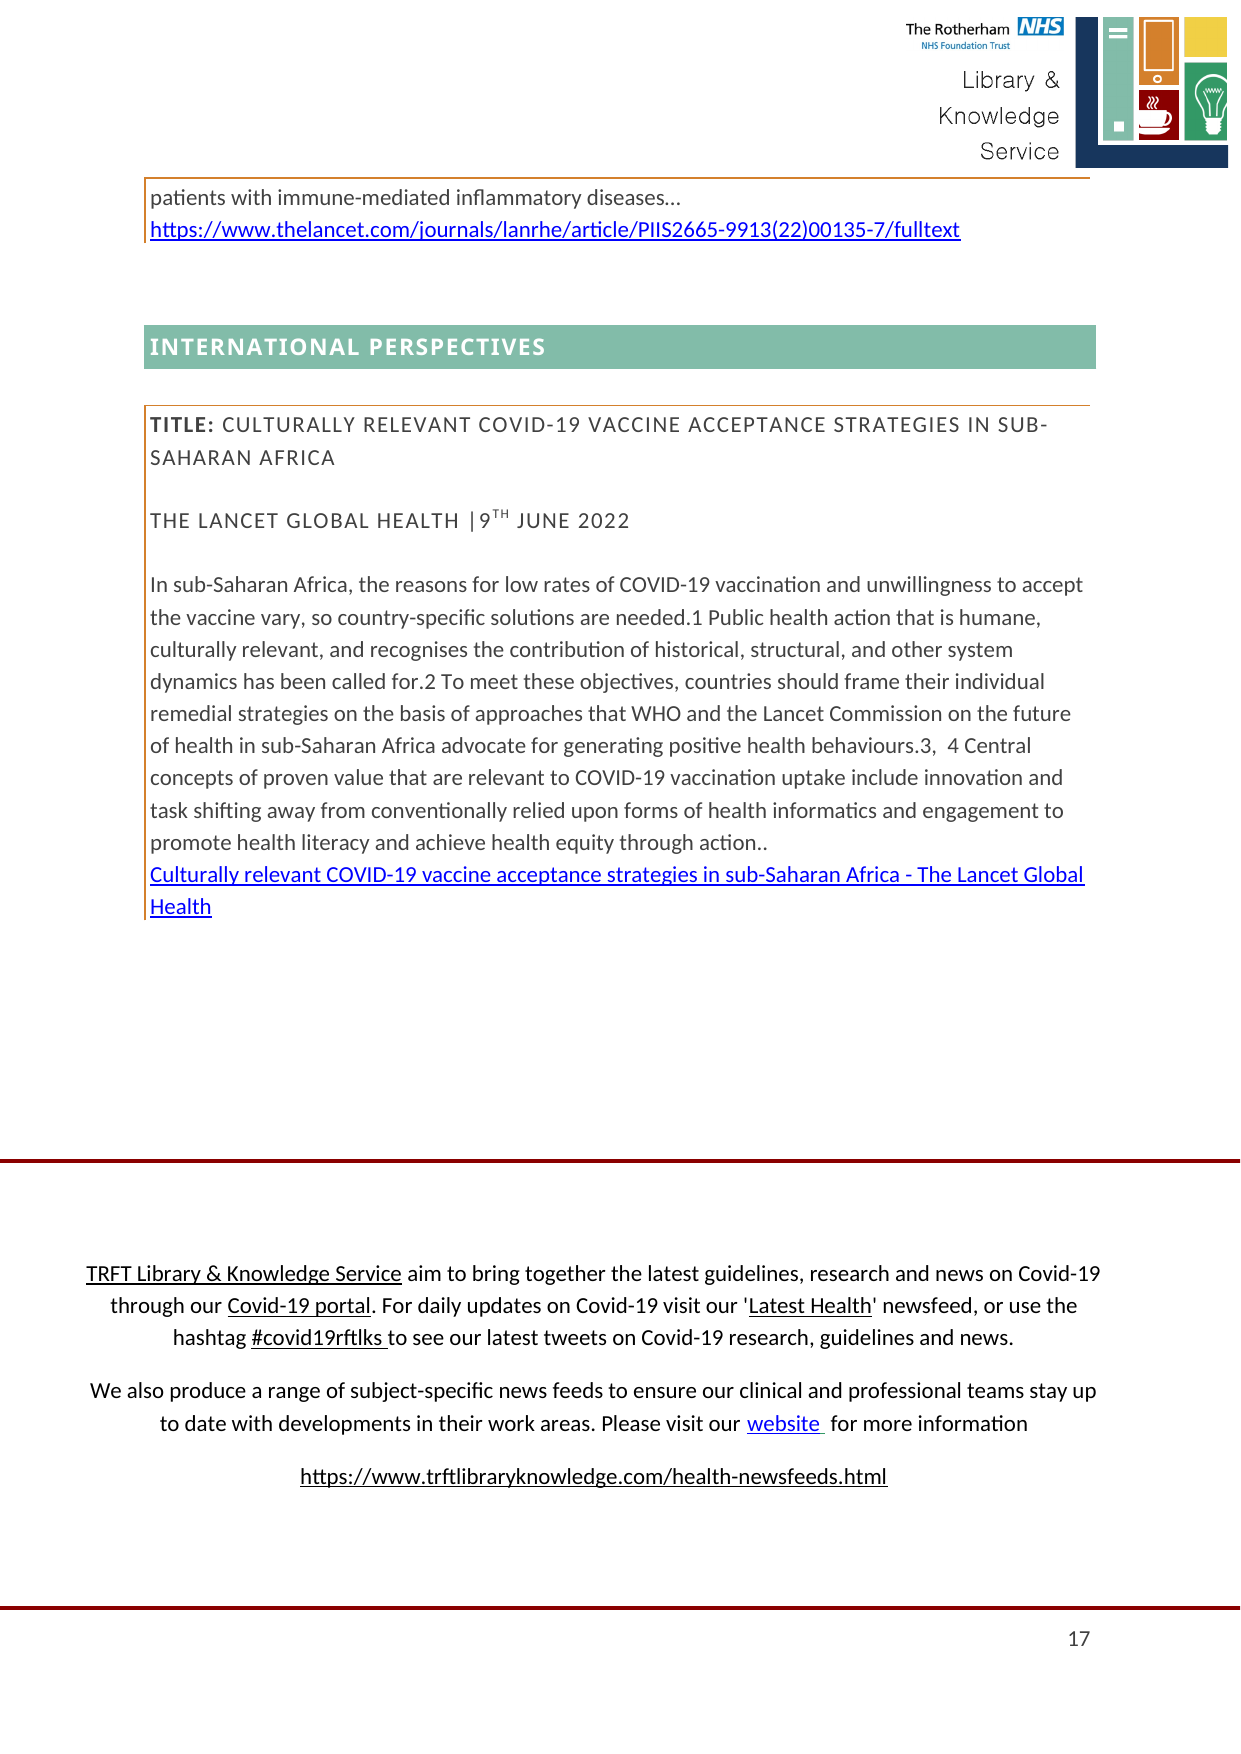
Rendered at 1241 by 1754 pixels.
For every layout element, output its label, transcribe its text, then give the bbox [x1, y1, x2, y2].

picture [902, 17, 1229, 177]
text title: Culturally relevant COVID-19 vaccine acceptance strategies in sub-Saharan Africa [146, 406, 1090, 471]
text international perspectives [150, 331, 1090, 362]
text the lancet global health |9th june 2022 In sub-Saharan Africa, the reasons for low rates of COVID-19 vaccination and unwillingness to accept the vaccine vary, so country-specific solutions are needed.1 Public health action that is humane, culturally relevant, and recognises the contribution of historical, structural, and other system dynamics has been called for.2 To meet these objectives, countries should frame their individual remedial strategies on the basis of approaches that WHO and the Lancet Commission on the future of health in sub-Saharan Africa advocate for generating positive health behaviours.3, 4 Central concepts of proven value that are relevant to COVID-19 vaccination uptake include innovation and task shifting away from conventionally relied upon forms of health informatics and engagement to promote health literacy and achieve health equity through action.. Culturally relevant COVID-19 vaccine acceptance strategies in sub-Saharan Africa - The Lancet Global Health [146, 500, 1090, 920]
